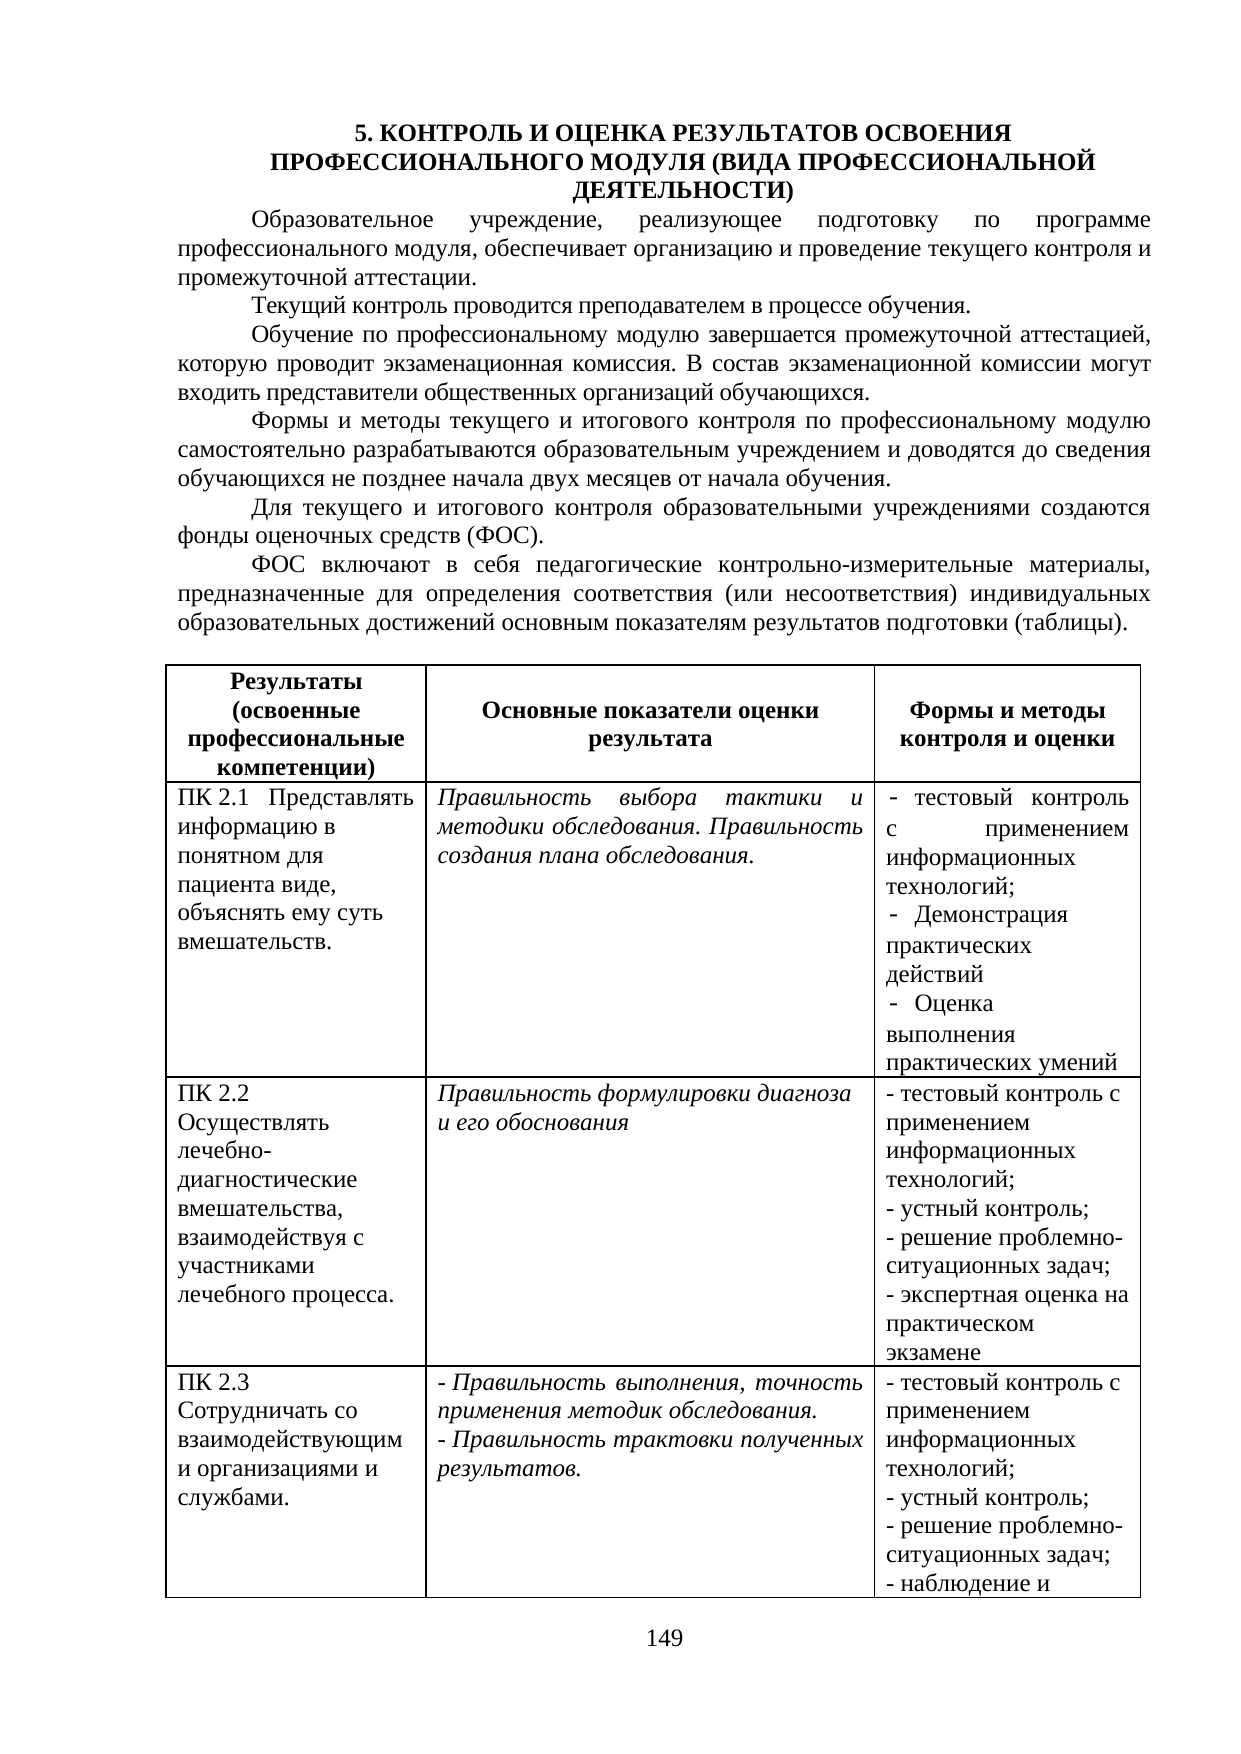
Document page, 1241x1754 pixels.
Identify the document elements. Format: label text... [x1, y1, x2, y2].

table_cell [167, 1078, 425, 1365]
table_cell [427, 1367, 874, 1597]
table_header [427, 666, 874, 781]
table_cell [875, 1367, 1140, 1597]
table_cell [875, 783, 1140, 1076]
text ФОС включают в себя педагогические контрольно-измерительные материалы, предназначенные для определения соответствия (или несоответствия) индивидуальных образовательных достижений основным показателям результатов подготовки (таблицы). [177, 549, 1152, 636]
text Обучение по профессиональному модулю завершается промежуточной аттестацией, которую проводит экзаменационная комиссия. В состав экзаменационной комиссии могут входить представители общественных организаций обучающихся. [177, 319, 1152, 406]
text Текущий контроль проводится преподавателем в процессе обучения. [177, 291, 1152, 319]
text Формы и методы текущего и итогового контроля по профессиональному модулю самостоятельно разрабатываются образовательным учреждением и доводятся до сведения обучающихся не позднее начала двух месяцев от начала обучения. [177, 406, 1152, 492]
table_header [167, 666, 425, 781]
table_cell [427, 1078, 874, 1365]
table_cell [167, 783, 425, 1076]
text Образовательное учреждение, реализующее подготовку по программе профессионального модуля, обеспечивает организацию и проведение текущего контроля и промежуточной аттестации. [177, 204, 1152, 291]
text Для текущего и итогового контроля образовательными учреждениями создаются фонды оценочных средств (ФОС). [177, 492, 1152, 549]
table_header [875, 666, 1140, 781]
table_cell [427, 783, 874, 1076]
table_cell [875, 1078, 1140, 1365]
subtitle 5. Контроль и оценка результатов освоения профессионального модуля (вида профессиональной деятельности) [215, 118, 1152, 204]
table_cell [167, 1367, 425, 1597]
